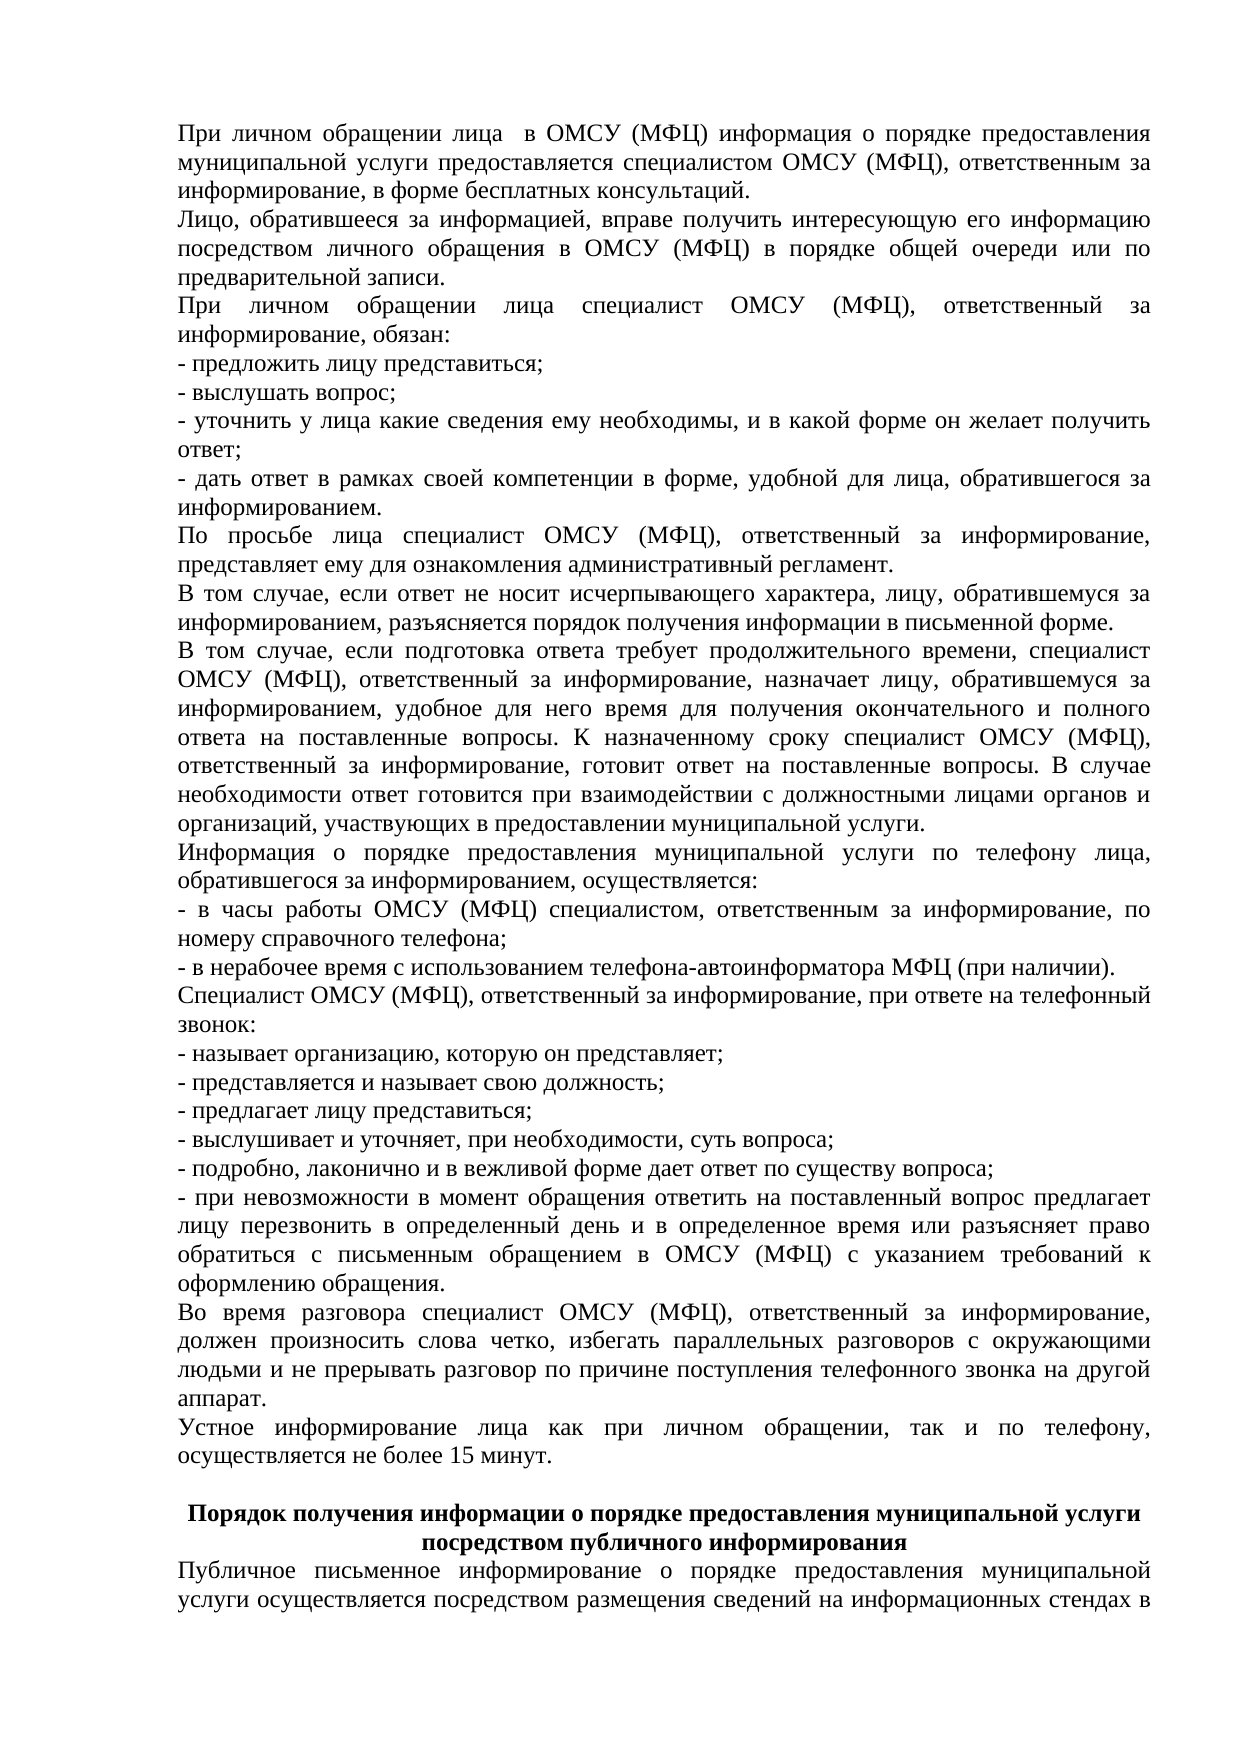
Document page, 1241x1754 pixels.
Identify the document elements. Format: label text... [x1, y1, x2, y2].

text В том случае, если ответ не носит исчерпывающего характера, лицу, обратившемуся за информированием, разъясняется порядок получения информации в письменной форме. [177, 578, 1152, 636]
text - предлагает лицу представиться; [177, 1096, 1152, 1124]
text Устное информирование лица как при личном обращении, так и по телефону, осуществляется не более 15 минут. [177, 1412, 1152, 1469]
text - предложить лицу представиться; [177, 348, 1152, 377]
text - выслушать вопрос; [177, 377, 1152, 406]
text - подробно, лаконично и в вежливой форме дает ответ по существу вопроса; [177, 1153, 1152, 1182]
text - уточнить у лица какие сведения ему необходимы, и в какой форме он желает получить ответ; [177, 406, 1152, 463]
text По просьбе лица специалист ОМСУ (МФЦ), ответственный за информирование, представляет ему для ознакомления административный регламент. [177, 521, 1152, 578]
text - в нерабочее время с использованием телефона-автоинформатора МФЦ (при наличии). [177, 952, 1152, 981]
text Информация о порядке предоставления муниципальной услуги по телефону лица, обратившегося за информированием, осуществляется: [177, 837, 1152, 894]
text Порядок получения информации о порядке предоставления муниципальной услуги посредством публичного информирования [177, 1498, 1152, 1556]
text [177, 1556, 1152, 1613]
text При личном обращении лица специалист ОМСУ (МФЦ), ответственный за информирование, обязан: [177, 291, 1152, 348]
text Специалист ОМСУ (МФЦ), ответственный за информирование, при ответе на телефонный звонок: [177, 981, 1152, 1038]
text При личном обращении лица в ОМСУ (МФЦ) информация о порядке предоставления муниципальной услуги предоставляется специалистом ОМСУ (МФЦ), ответственным за информирование, в форме бесплатных консультаций. [177, 118, 1152, 204]
text - в часы работы ОМСУ (МФЦ) специалистом, ответственным за информирование, по номеру справочного телефона; [177, 894, 1152, 952]
text Лицо, обратившееся за информацией, вправе получить интересующую его информацию посредством личного обращения в ОМСУ (МФЦ) в порядке общей очереди или по предварительной записи. [177, 204, 1152, 291]
text - при невозможности в момент обращения ответить на поставленный вопрос предлагает лицу перезвонить в определенный день и в определенное время или разъясняет право обратиться с письменным обращением в ОМСУ (МФЦ) с указанием требований к оформлению обращения. [177, 1182, 1152, 1297]
text В том случае, если подготовка ответа требует продолжительного времени, специалист ОМСУ (МФЦ), ответственный за информирование, назначает лицу, обратившемуся за информированием, удобное для него время для получения окончательного и полного ответа на поставленные вопросы. К назначенному сроку специалист ОМСУ (МФЦ), ответственный за информирование, готовит ответ на поставленные вопросы. В случае необходимости ответ готовится при взаимодействии с должностными лицами органов и организаций, участвующих в предоставлении муниципальной услуги. [177, 636, 1152, 837]
text - дать ответ в рамках своей компетенции в форме, удобной для лица, обратившегося за информированием. [177, 463, 1152, 521]
text - представляется и называет свою должность; [177, 1067, 1152, 1096]
text - называет организацию, которую он представляет; [177, 1038, 1152, 1067]
text - выслушивает и уточняет, при необходимости, суть вопроса; [177, 1124, 1152, 1153]
text Во время разговора специалист ОМСУ (МФЦ), ответственный за информирование, должен произносить слова четко, избегать параллельных разговоров с окружающими людьми и не прерывать разговор по причине поступления телефонного звонка на другой аппарат. [177, 1297, 1152, 1412]
